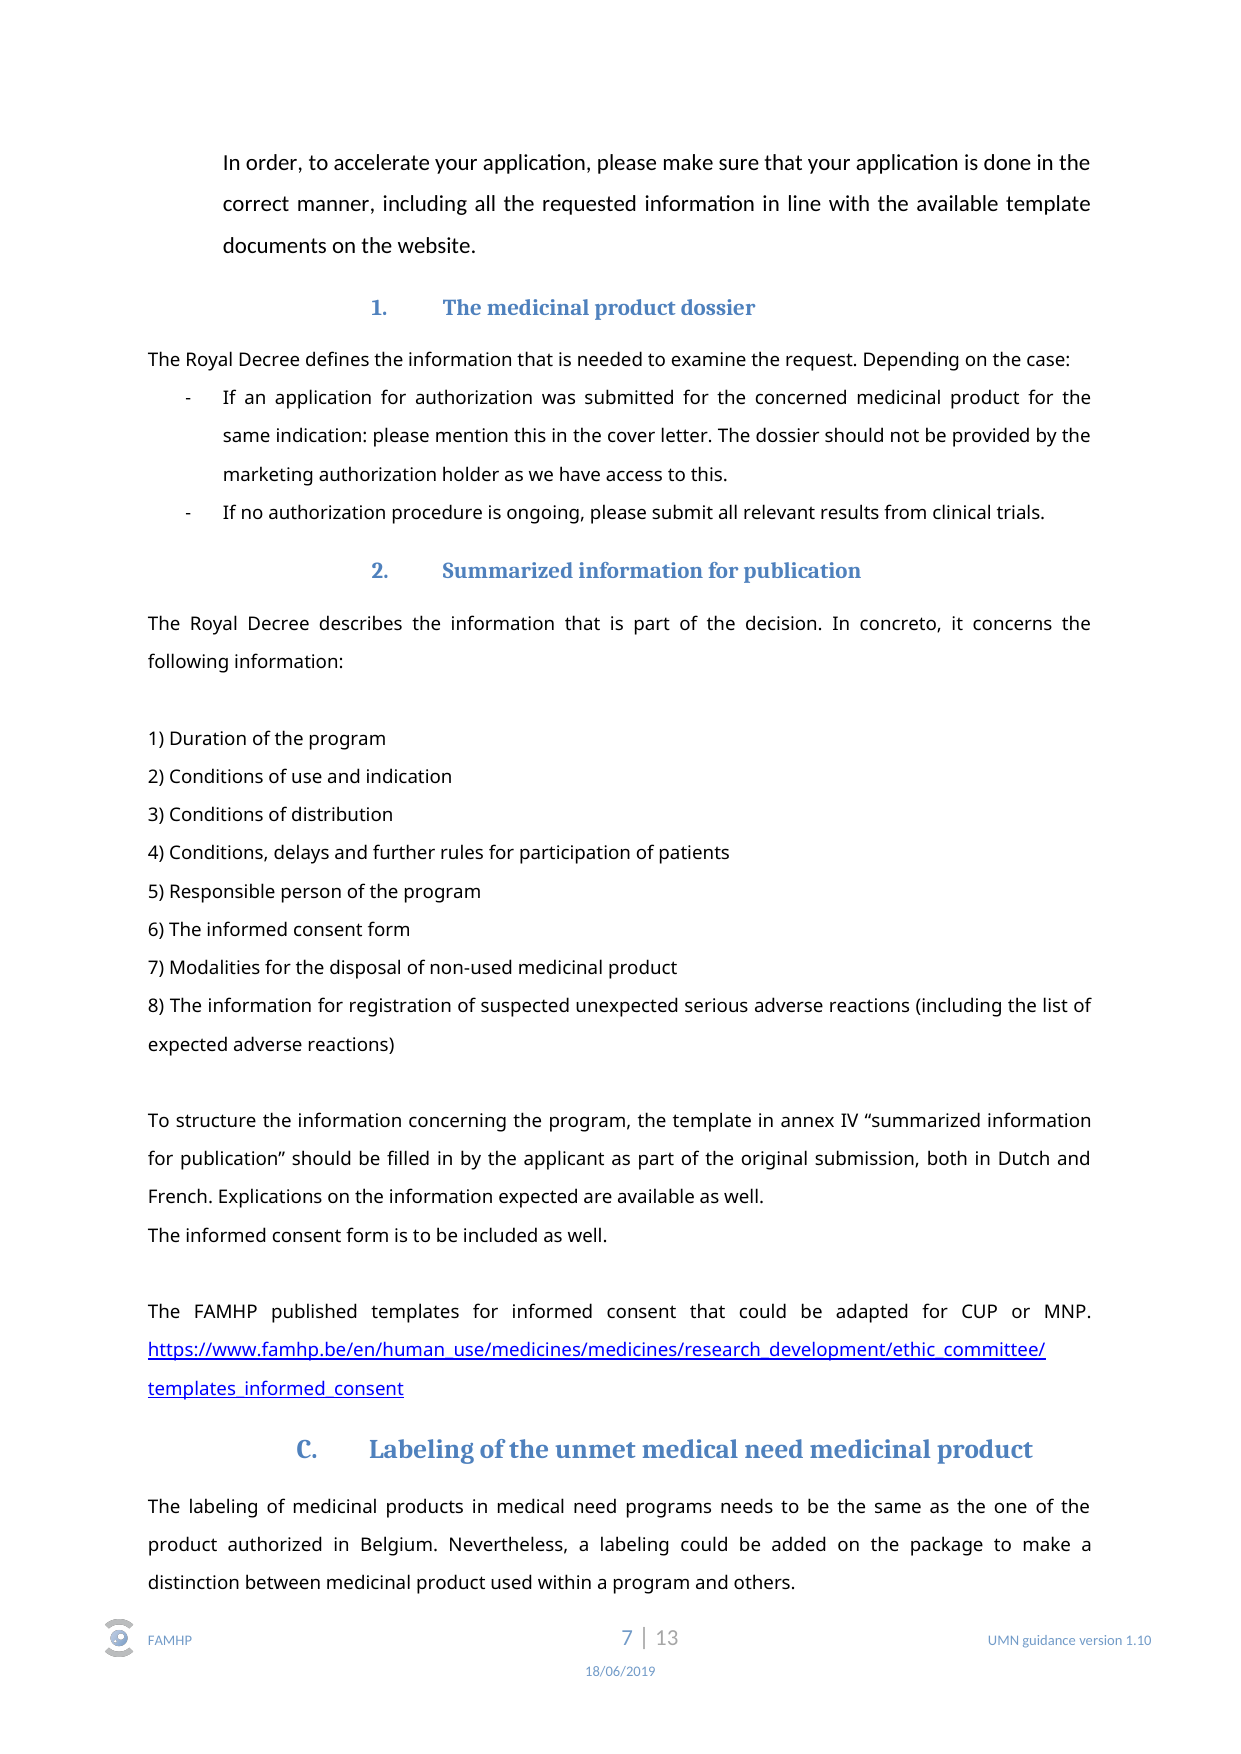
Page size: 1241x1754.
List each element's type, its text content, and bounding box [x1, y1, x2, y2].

text 5) Responsible person of the program [148, 878, 1093, 903]
list In order, to accelerate your application, please make sure that your application is done in the correct manner, including all the requested information in line with the available template documents on the website. [223, 148, 1093, 259]
text The Royal Decree defines the information that is needed to examine the request. Depending on the case: [148, 346, 1093, 372]
text To structure the information concerning the program, the template in annex IV “summarized information for publication” should be filled in by the applicant as part of the original submission, both in Dutch and French. Explications on the information expected are available as well. [148, 1107, 1093, 1209]
text The Royal Decree describes the information that is part of the decision. In concreto, it concerns the following information: [148, 610, 1093, 674]
text 1) Duration of the program [148, 725, 1093, 751]
list If an application for authorization was submitted for the concerned medicinal product for the same indication: please mention this in the cover letter. The dossier should not be provided by the marketing authorization holder as we have access to this. [185, 384, 1093, 487]
text 4) Conditions, delays and further rules for participation of patients [148, 840, 1093, 865]
text The labeling of medicinal products in medical need programs needs to be the same as the one of the product authorized in Belgium. Nevertheless, a labeling could be added on the package to make a distinction between medicinal product used within a program and others. [148, 1493, 1093, 1595]
text 3) Conditions of distribution [148, 801, 1093, 827]
list If no authorization procedure is ongoing, please submit all relevant results from clinical trials. [185, 499, 1093, 525]
text The FAMHP published templates for informed consent that could be adapted for CUP or MNP. https://www.famhp.be/en/human_use/medicines/medicines/research_development/ethic_committee/templates_informed_consent [148, 1298, 1093, 1400]
text 6) The informed consent form [148, 916, 1093, 942]
text 8) The information for registration of suspected unexpected serious adverse reactions (including the list of expected adverse reactions) [148, 993, 1093, 1056]
subtitle The medicinal product dossier [371, 294, 1093, 321]
text The informed consent form is to be included as well. [148, 1222, 1093, 1247]
picture [101, 1619, 137, 1657]
subtitle Summarized information for publication [371, 558, 1093, 585]
text 2) Conditions of use and indication [148, 763, 1093, 789]
text 7) Modalities for the disposal of non‐used medicinal product [148, 954, 1093, 980]
subtitle Labeling of the unmet medical need medicinal product [296, 1434, 1093, 1465]
